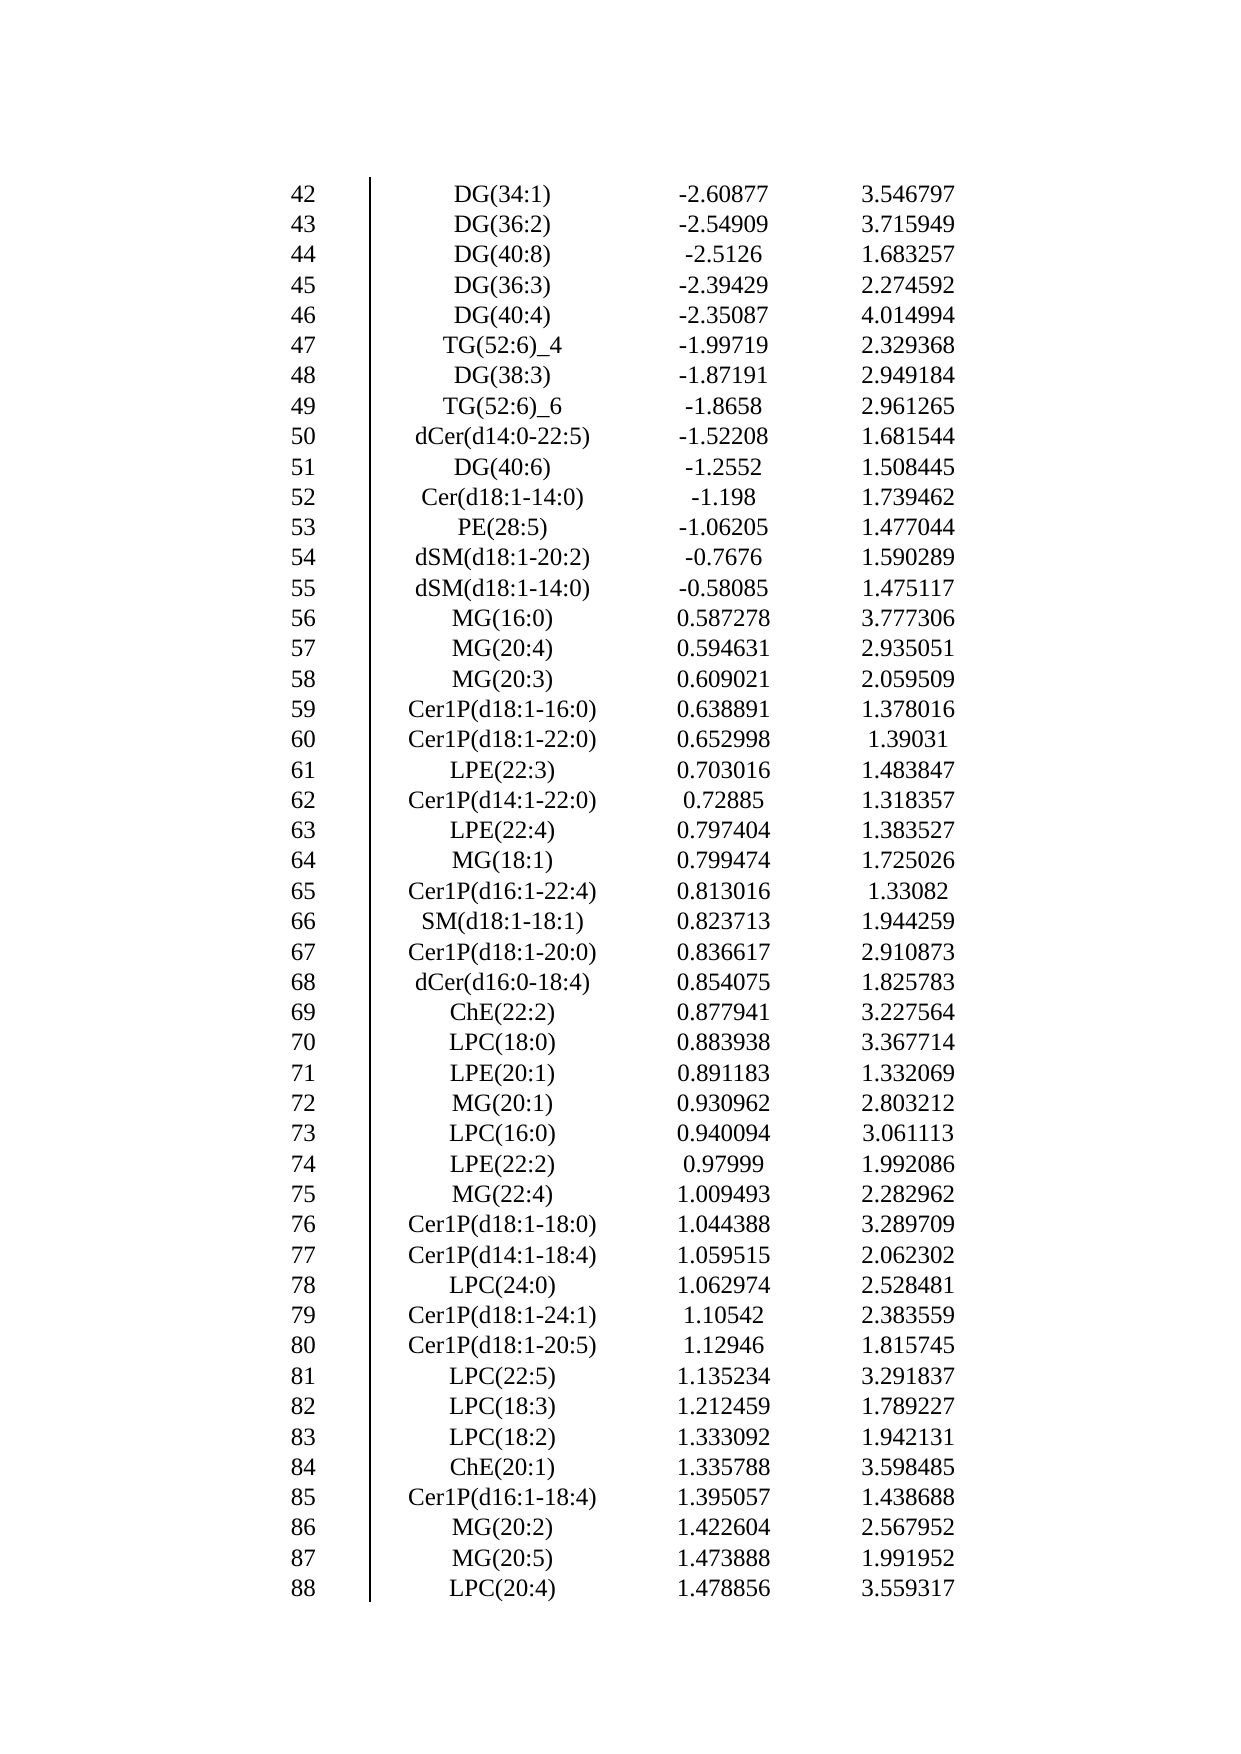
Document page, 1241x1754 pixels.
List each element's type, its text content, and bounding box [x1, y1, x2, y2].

table_cell 1.815745 [812, 1329, 1004, 1359]
table_cell 71 [236, 1056, 369, 1087]
table_cell LPC(20:4) [371, 1572, 635, 1602]
table_cell 59 [236, 693, 369, 723]
table_cell DG(36:3) [371, 268, 635, 298]
table_cell Cer1P(d18:1-20:0) [371, 935, 635, 965]
table_cell 78 [236, 1269, 369, 1299]
table_cell Cer1P(d16:1-22:4) [371, 874, 635, 905]
table_cell PE(28:5) [371, 511, 635, 541]
table_cell 1.383527 [812, 814, 1004, 844]
table_cell 4.014994 [812, 299, 1004, 329]
table_cell 0.823713 [635, 905, 812, 935]
table_cell 3.546797 [812, 177, 1004, 207]
table_cell 84 [236, 1450, 369, 1481]
table_cell 47 [236, 329, 369, 359]
table_cell Cer(d18:1-14:0) [371, 480, 635, 511]
table_cell 0.609021 [635, 662, 812, 692]
table_cell 3.061113 [812, 1117, 1004, 1147]
table_cell 45 [236, 268, 369, 298]
table_cell 1.992086 [812, 1147, 1004, 1177]
table_cell 1.991952 [812, 1541, 1004, 1572]
table_cell 3.777306 [812, 602, 1004, 632]
table_cell 1.590289 [812, 541, 1004, 571]
table_cell 61 [236, 753, 369, 783]
table_cell 1.508445 [812, 450, 1004, 480]
table_cell 69 [236, 996, 369, 1026]
table_cell 0.703016 [635, 753, 812, 783]
table_cell 54 [236, 541, 369, 571]
table_cell 1.044388 [635, 1208, 812, 1238]
table_cell 1.681544 [812, 420, 1004, 450]
table_cell LPE(22:4) [371, 814, 635, 844]
table_cell 64 [236, 844, 369, 874]
table_cell 1.212459 [635, 1390, 812, 1420]
table_cell 1.473888 [635, 1541, 812, 1572]
table_cell 1.944259 [812, 905, 1004, 935]
table_cell 53 [236, 511, 369, 541]
table_cell 1.438688 [812, 1481, 1004, 1511]
table_cell 1.789227 [812, 1390, 1004, 1420]
table_cell 65 [236, 874, 369, 905]
table_cell DG(36:2) [371, 208, 635, 238]
table_cell 76 [236, 1208, 369, 1238]
table_cell -2.35087 [635, 299, 812, 329]
table_cell -2.5126 [635, 238, 812, 268]
table_cell 2.062302 [812, 1238, 1004, 1268]
table_cell 0.797404 [635, 814, 812, 844]
table_cell 1.33082 [812, 874, 1004, 905]
table_cell 63 [236, 814, 369, 844]
table_cell 2.528481 [812, 1269, 1004, 1299]
table_cell dCer(d16:0-18:4) [371, 965, 635, 996]
table_cell 3.289709 [812, 1208, 1004, 1238]
table_cell LPE(22:3) [371, 753, 635, 783]
table_cell MG(20:1) [371, 1087, 635, 1117]
table_cell DG(40:8) [371, 238, 635, 268]
table_cell 2.910873 [812, 935, 1004, 965]
table_cell 0.891183 [635, 1056, 812, 1087]
table_cell 0.97999 [635, 1147, 812, 1177]
table_cell -0.58085 [635, 571, 812, 602]
table_cell LPC(16:0) [371, 1117, 635, 1147]
table_cell 1.333092 [635, 1420, 812, 1450]
table_cell 0.883938 [635, 1026, 812, 1056]
table_cell Cer1P(d16:1-18:4) [371, 1481, 635, 1511]
table_cell 74 [236, 1147, 369, 1177]
table_cell ChE(22:2) [371, 996, 635, 1026]
table_cell 1.378016 [812, 693, 1004, 723]
table_cell 0.587278 [635, 602, 812, 632]
table_cell 2.329368 [812, 329, 1004, 359]
table_cell 51 [236, 450, 369, 480]
table_cell 1.10542 [635, 1299, 812, 1329]
table_cell dSM(d18:1-20:2) [371, 541, 635, 571]
table_cell 1.478856 [635, 1572, 812, 1602]
table_cell 58 [236, 662, 369, 692]
table_cell 73 [236, 1117, 369, 1147]
table_cell Cer1P(d18:1-16:0) [371, 693, 635, 723]
table_cell -1.87191 [635, 359, 812, 389]
table_cell 82 [236, 1390, 369, 1420]
table_cell Cer1P(d18:1-24:1) [371, 1299, 635, 1329]
table_cell 1.059515 [635, 1238, 812, 1268]
table_cell 1.12946 [635, 1329, 812, 1359]
table_cell 0.854075 [635, 965, 812, 996]
table_cell 0.813016 [635, 874, 812, 905]
table_cell LPC(24:0) [371, 1269, 635, 1299]
table_cell 52 [236, 480, 369, 511]
table_cell TG(52:6)_6 [371, 389, 635, 420]
table_cell 2.274592 [812, 268, 1004, 298]
table_cell LPC(18:0) [371, 1026, 635, 1056]
table_cell -1.198 [635, 480, 812, 511]
table_cell 86 [236, 1511, 369, 1541]
table_cell MG(18:1) [371, 844, 635, 874]
table_cell 80 [236, 1329, 369, 1359]
table_cell 1.475117 [812, 571, 1004, 602]
table_cell 1.825783 [812, 965, 1004, 996]
table_cell 49 [236, 389, 369, 420]
table_cell DG(34:1) [371, 177, 635, 207]
table_cell -2.60877 [635, 177, 812, 207]
table_cell 2.383559 [812, 1299, 1004, 1329]
table_cell 0.836617 [635, 935, 812, 965]
table_cell Cer1P(d14:1-18:4) [371, 1238, 635, 1268]
table_cell Cer1P(d18:1-20:5) [371, 1329, 635, 1359]
table_cell 3.715949 [812, 208, 1004, 238]
table_cell DG(38:3) [371, 359, 635, 389]
table_cell 3.291837 [812, 1359, 1004, 1390]
table_cell MG(20:5) [371, 1541, 635, 1572]
table_cell 87 [236, 1541, 369, 1572]
table_cell 1.739462 [812, 480, 1004, 511]
table_cell 57 [236, 632, 369, 662]
table_cell 68 [236, 965, 369, 996]
table_cell 50 [236, 420, 369, 450]
table_cell 66 [236, 905, 369, 935]
table_cell MG(20:2) [371, 1511, 635, 1541]
table_cell 42 [236, 177, 369, 207]
table_cell 1.062974 [635, 1269, 812, 1299]
table_cell 70 [236, 1026, 369, 1056]
table_cell 60 [236, 723, 369, 753]
table_cell 0.72885 [635, 784, 812, 814]
table_cell 1.725026 [812, 844, 1004, 874]
table_cell 0.594631 [635, 632, 812, 662]
table_cell 3.598485 [812, 1450, 1004, 1481]
table_cell 56 [236, 602, 369, 632]
table_cell 0.930962 [635, 1087, 812, 1117]
table_cell 83 [236, 1420, 369, 1450]
table_cell 62 [236, 784, 369, 814]
table_cell 2.567952 [812, 1511, 1004, 1541]
table_cell LPC(18:3) [371, 1390, 635, 1420]
table_cell -1.52208 [635, 420, 812, 450]
table_cell 1.39031 [812, 723, 1004, 753]
table_cell SM(d18:1-18:1) [371, 905, 635, 935]
table_cell 1.483847 [812, 753, 1004, 783]
table_cell -0.7676 [635, 541, 812, 571]
table_cell 72 [236, 1087, 369, 1117]
table_cell -1.99719 [635, 329, 812, 359]
table_cell 2.803212 [812, 1087, 1004, 1117]
table_cell MG(22:4) [371, 1178, 635, 1208]
table_cell 88 [236, 1572, 369, 1602]
table_cell 1.332069 [812, 1056, 1004, 1087]
table_cell 3.559317 [812, 1572, 1004, 1602]
table_cell 1.318357 [812, 784, 1004, 814]
table_cell 79 [236, 1299, 369, 1329]
table_cell 3.367714 [812, 1026, 1004, 1056]
table_cell MG(20:3) [371, 662, 635, 692]
table_cell 75 [236, 1178, 369, 1208]
table_cell 81 [236, 1359, 369, 1390]
table_cell 46 [236, 299, 369, 329]
table_cell 1.942131 [812, 1420, 1004, 1450]
table_cell 2.949184 [812, 359, 1004, 389]
table_cell -1.2552 [635, 450, 812, 480]
table_cell ChE(20:1) [371, 1450, 635, 1481]
table_cell 1.135234 [635, 1359, 812, 1390]
table_cell DG(40:4) [371, 299, 635, 329]
table_cell LPE(22:2) [371, 1147, 635, 1177]
table_cell 85 [236, 1481, 369, 1511]
table_cell 2.059509 [812, 662, 1004, 692]
table_cell 67 [236, 935, 369, 965]
table_cell 0.877941 [635, 996, 812, 1026]
table_cell 0.799474 [635, 844, 812, 874]
table_cell LPC(18:2) [371, 1420, 635, 1450]
table_cell dCer(d14:0-22:5) [371, 420, 635, 450]
table_cell Cer1P(d18:1-18:0) [371, 1208, 635, 1238]
table_cell 1.009493 [635, 1178, 812, 1208]
table_cell DG(40:6) [371, 450, 635, 480]
table_cell LPC(22:5) [371, 1359, 635, 1390]
table_cell Cer1P(d14:1-22:0) [371, 784, 635, 814]
table_cell 1.335788 [635, 1450, 812, 1481]
table_cell 55 [236, 571, 369, 602]
table_cell -2.39429 [635, 268, 812, 298]
table_cell 48 [236, 359, 369, 389]
table_cell -2.54909 [635, 208, 812, 238]
table_cell 3.227564 [812, 996, 1004, 1026]
table_cell MG(20:4) [371, 632, 635, 662]
table_cell 1.683257 [812, 238, 1004, 268]
table_cell TG(52:6)_4 [371, 329, 635, 359]
table_cell 1.422604 [635, 1511, 812, 1541]
table_cell 43 [236, 208, 369, 238]
table_cell LPE(20:1) [371, 1056, 635, 1087]
table_cell 1.395057 [635, 1481, 812, 1511]
table_cell 1.477044 [812, 511, 1004, 541]
table_cell 44 [236, 238, 369, 268]
table_cell 0.638891 [635, 693, 812, 723]
table_cell 2.282962 [812, 1178, 1004, 1208]
table_cell 2.961265 [812, 389, 1004, 420]
table_cell MG(16:0) [371, 602, 635, 632]
table_cell 2.935051 [812, 632, 1004, 662]
table_cell 0.652998 [635, 723, 812, 753]
table_cell dSM(d18:1-14:0) [371, 571, 635, 602]
table_cell 77 [236, 1238, 369, 1268]
table_cell -1.06205 [635, 511, 812, 541]
table_cell Cer1P(d18:1-22:0) [371, 723, 635, 753]
table_cell 0.940094 [635, 1117, 812, 1147]
table_cell -1.8658 [635, 389, 812, 420]
